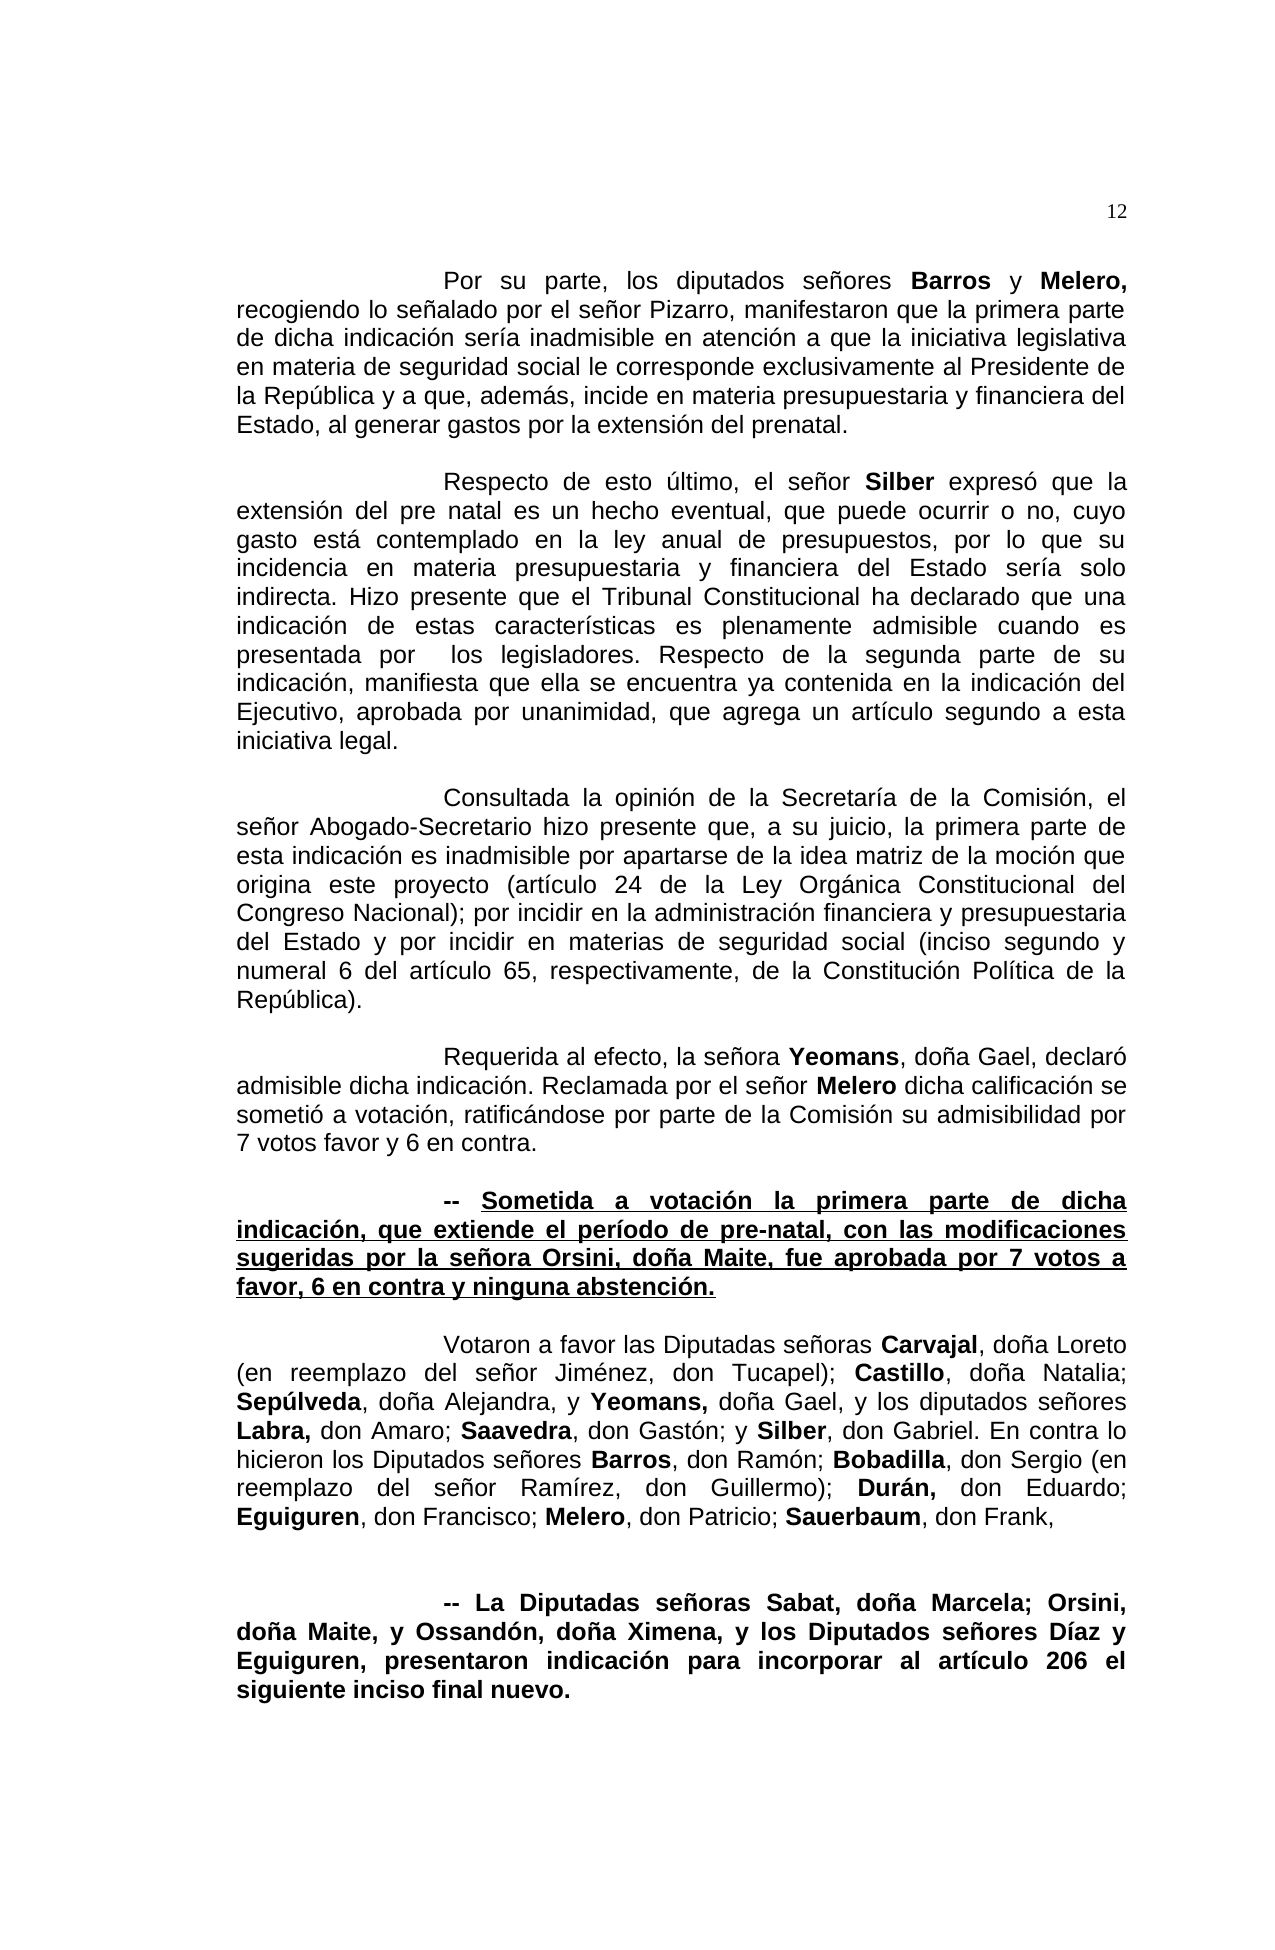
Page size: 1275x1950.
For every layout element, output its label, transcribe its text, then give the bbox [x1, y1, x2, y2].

text -- Sometida a votación la primera parte de dicha indicación, que extiende el período de pre-natal, con las modificaciones sugeridas por la señora Orsini, doña Maite, fue aprobada por 7 votos a favor, 6 en contra y ninguna abstención. [236, 1241, 1127, 1268]
text Requerida al efecto, la señora Yeomans, doña Gael, declaró admisible dicha indicación. Reclamada por el señor Melero dicha calificación se sometió a votación, ratificándose por parte de la Comisión su admisibilidad por 7 votos favor y 6 en contra. [236, 1042, 1127, 1157]
text Por su parte, los diputados señores Barros y Melero, recogiendo lo señalado por el señor Pizarro, manifestaron que la primera parte de dicha indicación sería inadmisible en atención a que la iniciativa legislativa en materia de seguridad social le corresponde exclusivamente al Presidente de la República y a que, además, incide en materia presupuestaria y financiera del Estado, al generar gastos por la extensión del prenatal. [236, 266, 1127, 438]
text -- Sometida a votación la primera parte de dicha indicación, que extiende el período de pre-natal, con las modificaciones sugeridas por la señora Orsini, doña Maite, fue aprobada por 7 votos a favor, 6 en contra y ninguna abstención. [236, 1186, 1127, 1240]
text Votaron a favor las Diputadas señoras Carvajal, doña Loreto (en reemplazo del señor Jiménez, don Tucapel); Castillo, doña Natalia; Sepúlveda, doña Alejandra, y Yeomans, doña Gael, y los diputados señores Labra, don Amaro; Saavedra, don Gastón; y Silber, don Gabriel. En contra lo hicieron los Diputados señores Barros, don Ramón; Bobadilla, don Sergio (en reemplazo del señor Ramírez, don Guillermo); Durán, don Eduardo; Eguiguren, don Francisco; Melero, don Patricio; Sauerbaum, don Frank, [236, 1329, 1127, 1531]
text Consultada la opinión de la Secretaría de la Comisión, el señor Abogado-Secretario hizo presente que, a su juicio, la primera parte de esta indicación es inadmisible por apartarse de la idea matriz de la moción que origina este proyecto (artículo 24 de la Ley Orgánica Constitucional del Congreso Nacional); por incidir en la administración financiera y presupuestaria del Estado y por incidir en materias de seguridad social (inciso segundo y numeral 6 del artículo 65, respectivamente, de la Constitución Política de la República). [236, 783, 1127, 1013]
text -- Sometida a votación la primera parte de dicha indicación, que extiende el período de pre-natal, con las modificaciones sugeridas por la señora Orsini, doña Maite, fue aprobada por 7 votos a favor, 6 en contra y ninguna abstención. [236, 1270, 1127, 1301]
text -- La Diputadas señoras Sabat, doña Marcela; Orsini, doña Maite, y Ossandón, doña Ximena, y los Diputados señores Díaz y Eguiguren, presentaron indicación para incorporar al artículo 206 el siguiente inciso final nuevo. [236, 1588, 1127, 1703]
text Respecto de esto último, el señor Silber expresó que la extensión del pre natal es un hecho eventual, que puede ocurrir o no, cuyo gasto está contemplado en la ley anual de presupuestos, por lo que su incidencia en materia presupuestaria y financiera del Estado sería solo indirecta. Hizo presente que el Tribunal Constitucional ha declarado que una indicación de estas características es plenamente admisible cuando es presentada por los legisladores. Respecto de la segunda parte de su indicación, manifiesta que ella se encuentra ya contenida en la indicación del Ejecutivo, aprobada por unanimidad, que agrega un artículo segundo a esta iniciativa legal. [236, 467, 1127, 754]
